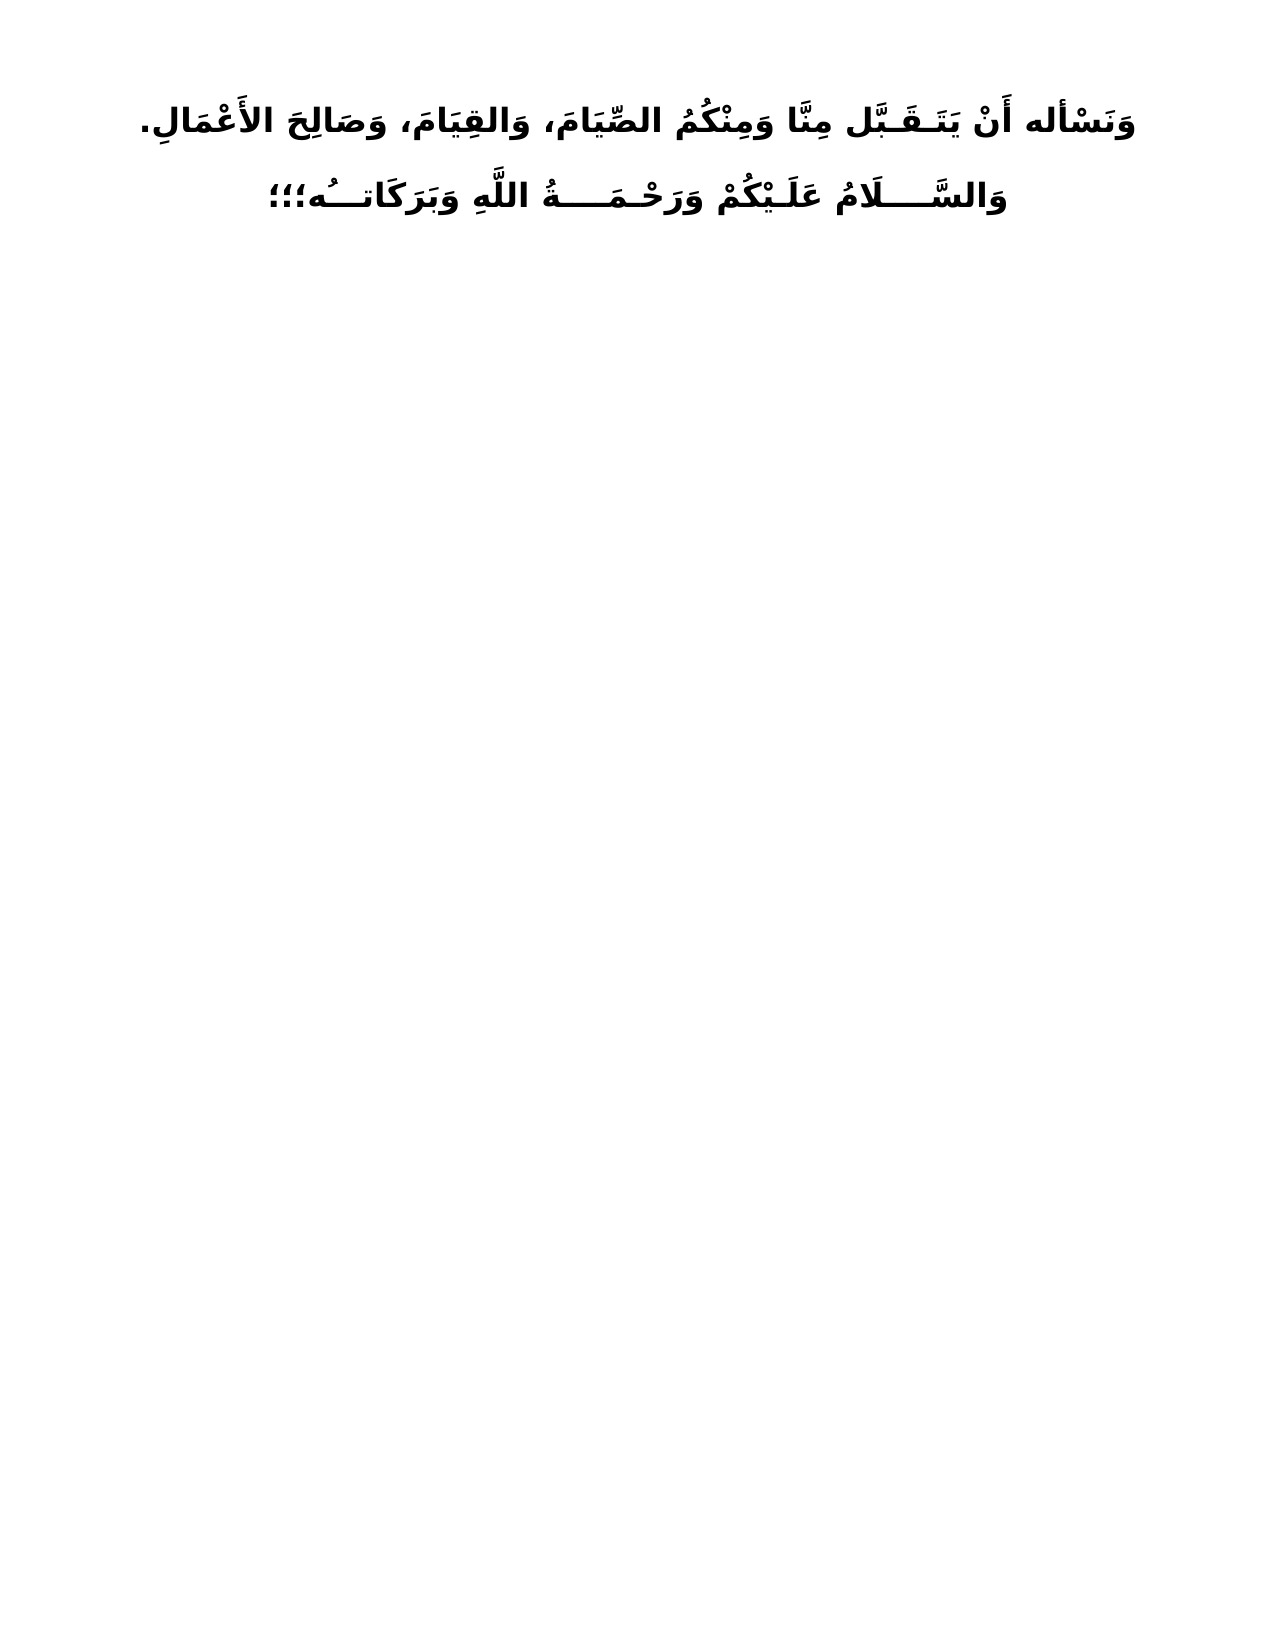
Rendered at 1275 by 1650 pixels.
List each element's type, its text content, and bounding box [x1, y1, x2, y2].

text وَنَسْأله أَنْ يَتَـقَـبَّل مِنَّا وَمِنْكُمُ الصِّيَامَ، وَالقِيَامَ، وَصَالِحَ الأَعْمَالِ. [75, 102, 1200, 141]
text وَالسَّــــلَامُ عَلَـيْكُمْ وَرَحْـمَــــةُ اللَّهِ وَبَرَكَاتـــُه؛؛؛ [75, 177, 1200, 216]
